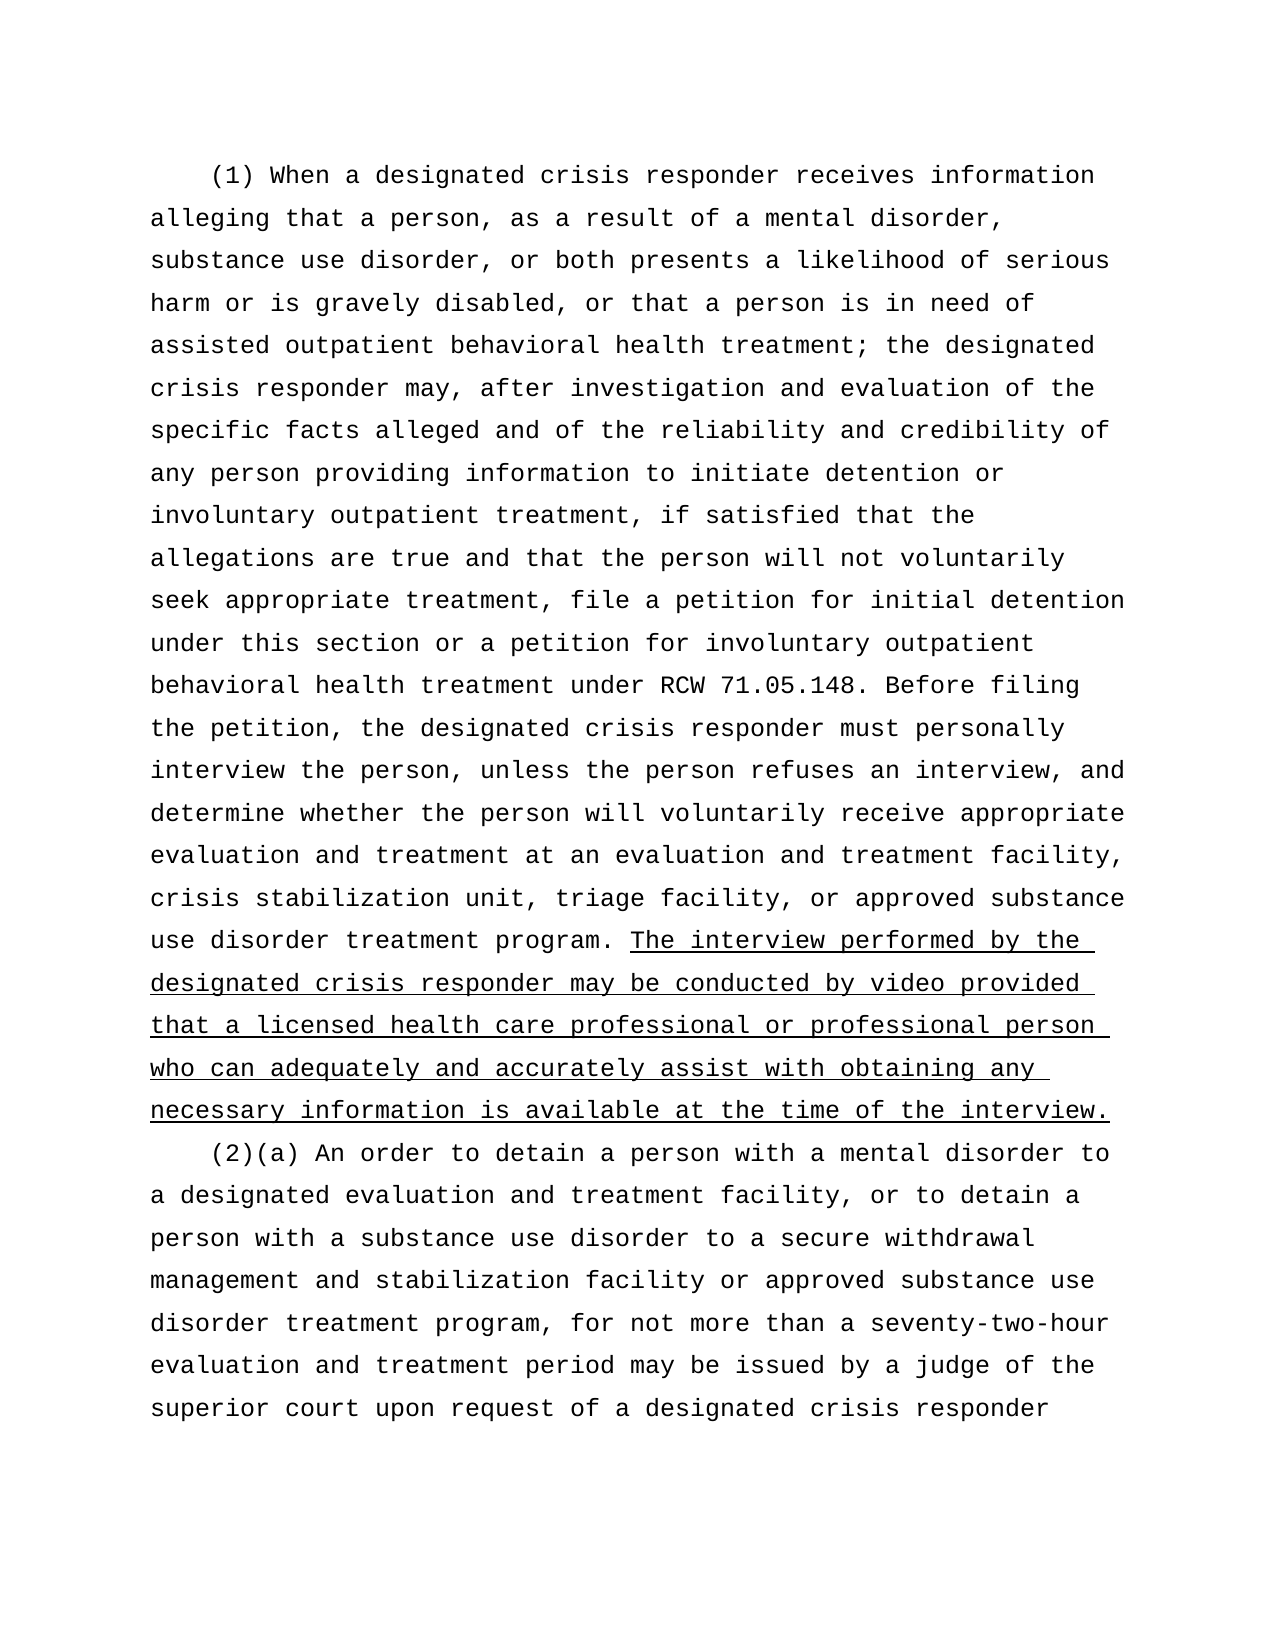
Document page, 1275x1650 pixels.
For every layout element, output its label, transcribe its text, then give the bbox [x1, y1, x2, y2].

text (1) When a designated crisis responder receives information alleging that a person, as a result of a mental disorder, substance use disorder, or both presents a likelihood of serious harm or is gravely disabled, or that a person is in need of assisted outpatient behavioral health treatment; the designated crisis responder may, after investigation and evaluation of the specific facts alleged and of the reliability and credibility of any person providing information to initiate detention or involuntary outpatient treatment, if satisfied that the allegations are true and that the person will not voluntarily seek appropriate treatment, file a petition for initial detention under this section or a petition for involuntary outpatient behavioral health treatment under RCW 71.05.148. Before filing the petition, the designated crisis responder must personally interview the person, unless the person refuses an interview, and determine whether the person will voluntarily receive appropriate evaluation and treatment at an evaluation and treatment facility, crisis stabilization unit, triage facility, or approved substance use disorder treatment program. The interview performed by the designated crisis responder may be conducted by video provided that a licensed health care professional or professional person who can adequately and accurately assist with obtaining any necessary information is available at the time of the interview. [150, 150, 1125, 1127]
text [150, 1127, 1125, 1425]
